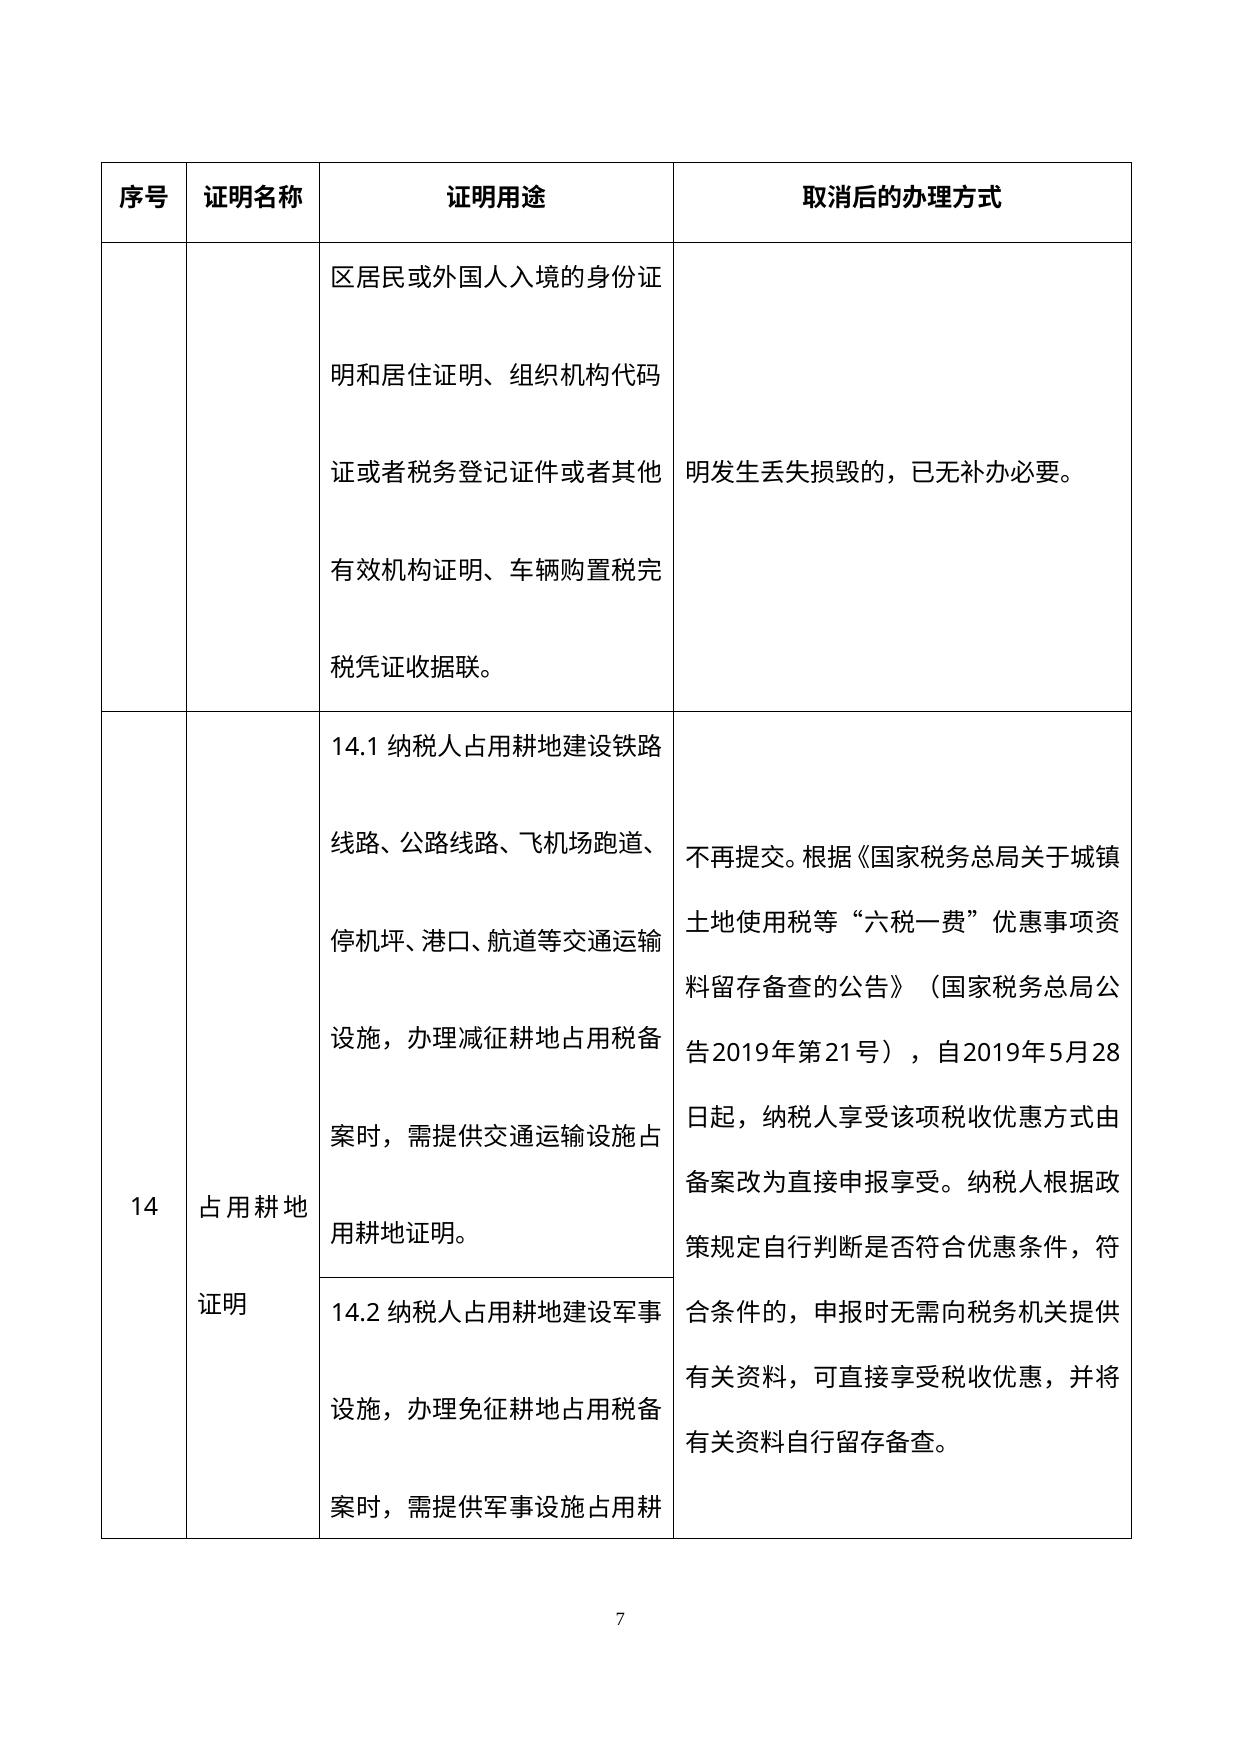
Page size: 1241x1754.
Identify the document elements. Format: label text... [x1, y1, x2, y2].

table_header 序号 [102, 163, 186, 241]
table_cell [320, 242, 673, 904]
table_cell 不再提交。根据《国家税务总局关于城镇土地使用税等“六税一费”优惠事项资料留存备查的公告》（国家税务总局公告2019年第21号），自2019年5月28日起，纳税人享受该项税收优惠方式由备案改为直接申报享受。纳税人根据政策规定自行判断是否符合优惠条件，符合条件的，申报时无需向税务机关提供有关资料，可直接享受税收优惠，并将有关资料自行留存备查。 不再提交。根据《国家税务总局关于城镇土地使用税等“六税一费”优惠事项资料留存备查的公告》（国家税务总局公告2019年第21号），自2019年5月28日起，纳税人享受该项税收优惠方式由备案改为直接申报享受。纳税人根据政策规定自行判断是否符合优惠条件，符合条件的，申报时无需向税务机关提供有关资料，可直接享受税收优惠，并将有关资料自行留存备查。 [674, 905, 1131, 1591]
table_header 取消后的办理方式 [674, 163, 1131, 241]
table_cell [320, 1471, 673, 1591]
table_header 证明名称 [187, 163, 319, 241]
table_cell 14.1 纳税人占用耕地建设铁路线路、公路线路、飞机场跑道、停机坪、港口、航道等交通运输设施，办理减征耕地占用税备案时，需提供交通运输设施占用耕地证明。 [320, 905, 673, 1470]
table_header 证明用途 [320, 163, 673, 241]
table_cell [674, 242, 1131, 904]
table_cell 补办车辆购置税完税证明相关材料 [187, 242, 319, 904]
table_cell 14 14 [102, 905, 186, 1591]
table_cell 13 [102, 242, 186, 904]
table_cell 占用耕地证明 占用耕地证明 [187, 905, 319, 1591]
